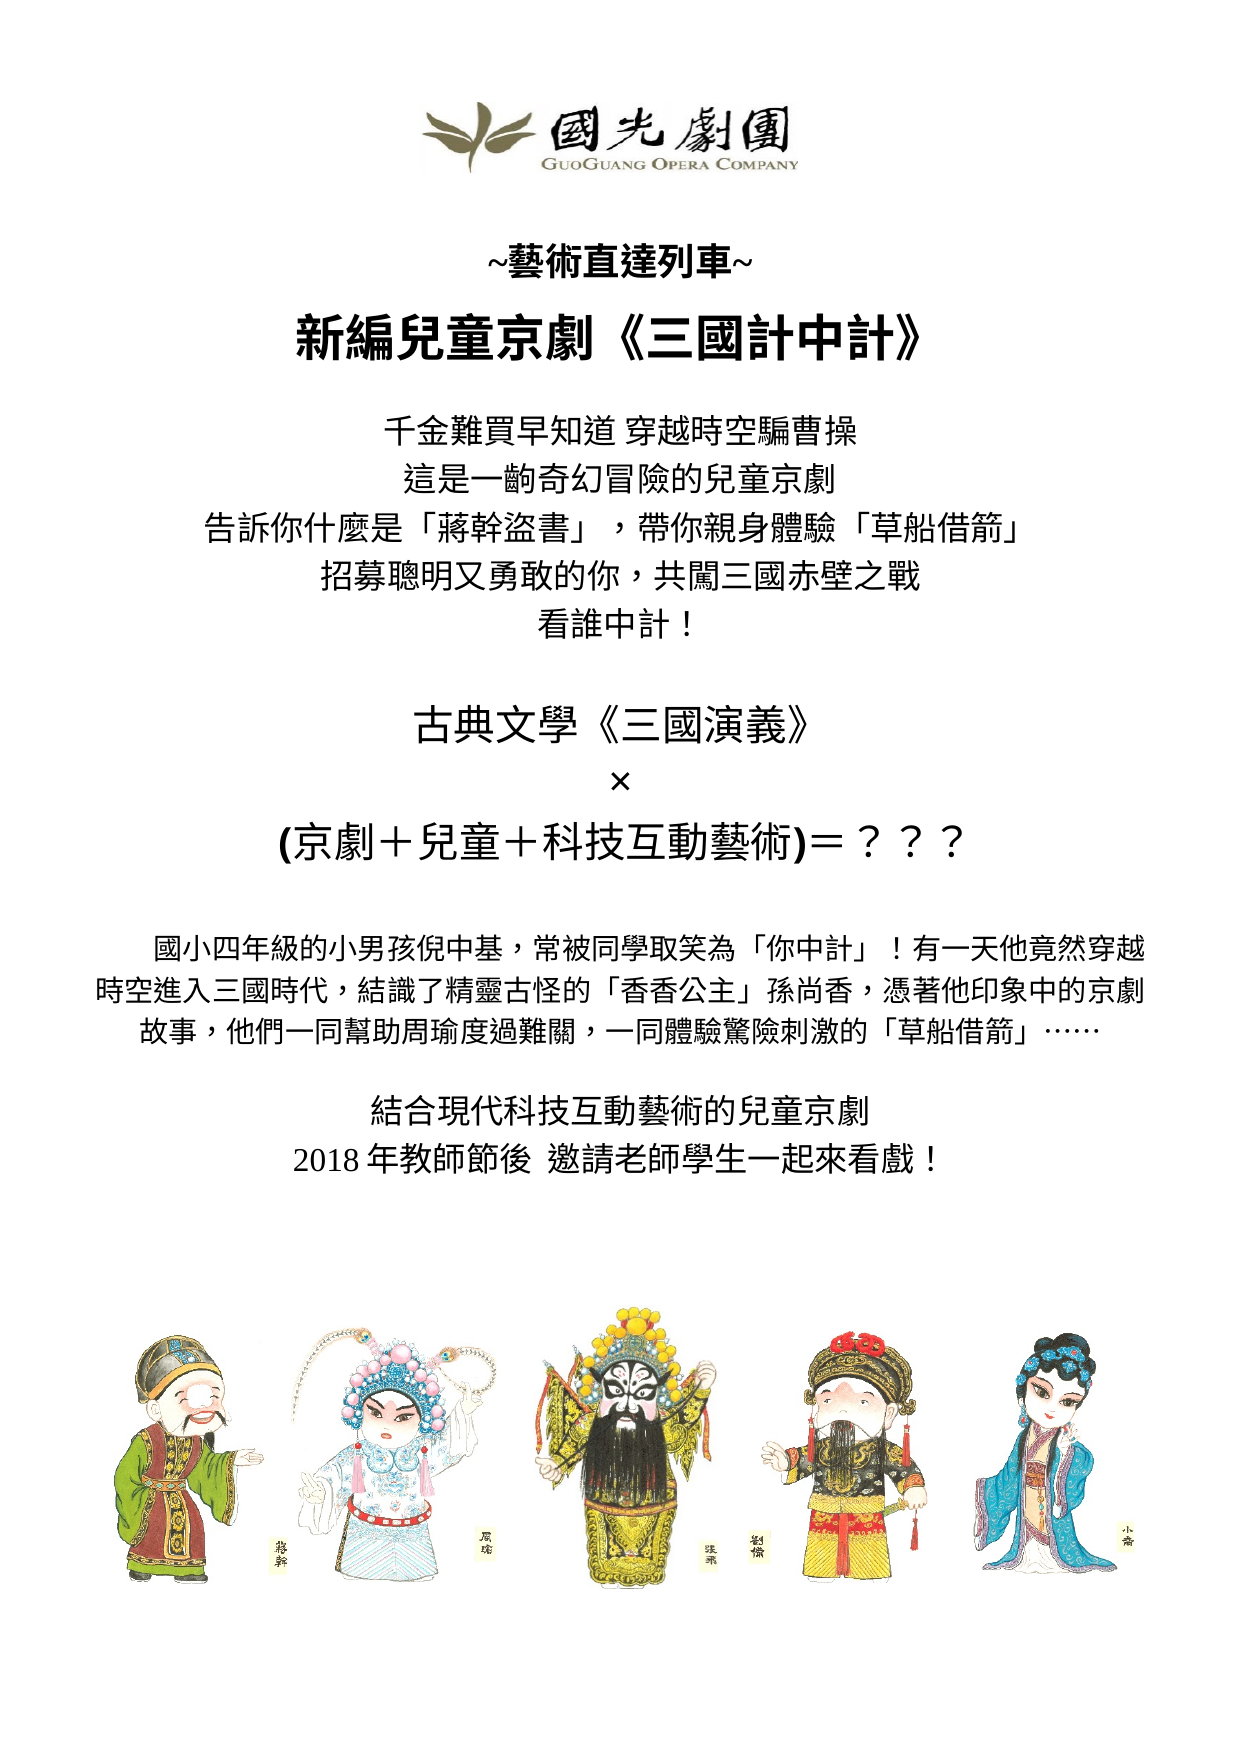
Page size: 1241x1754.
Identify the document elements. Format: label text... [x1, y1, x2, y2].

picture [291, 1325, 497, 1582]
text 2018年教師節後 邀請老師學生一起來看戲！ [89, 1133, 1152, 1181]
text 招募聰明又勇敢的你，共闖三國赤壁之戰 [89, 550, 1152, 598]
text 千金難買早知道 穿越時空騙曹操 [89, 405, 1152, 453]
picture [533, 1305, 718, 1589]
text (京劇＋兒童＋科技互動藝術)＝？？？ [89, 809, 1152, 869]
picture [748, 1328, 928, 1583]
text 看誰中計！ [89, 598, 1152, 646]
text × [89, 752, 1152, 809]
text 古典文學《三國演義》 [89, 692, 1152, 752]
picture [971, 1330, 1135, 1574]
text 國小四年級的小男孩倪中基，常被同學取笑為「你中計」！有一天他竟然穿越時空進入三國時代，結識了精靈古怪的「香香公主」孫尚香，憑著他印象中的京劇故事，他們一同幫助周瑜度過難關，一同體驗驚險刺激的「草船借箭」…… [89, 926, 1152, 1051]
picture [112, 1331, 288, 1584]
text 告訴你什麼是「蔣幹盜書」，帶你親身體驗「草船借箭」 [89, 501, 1152, 550]
text ~藝術直達列車~ [89, 232, 1152, 286]
text 這是一齣奇幻冒險的兒童京劇 [89, 453, 1152, 501]
text 結合現代科技互動藝術的兒童京劇 [89, 1085, 1152, 1133]
text 新編兒童京劇《三國計中計》 [89, 298, 1152, 371]
picture [420, 102, 798, 173]
